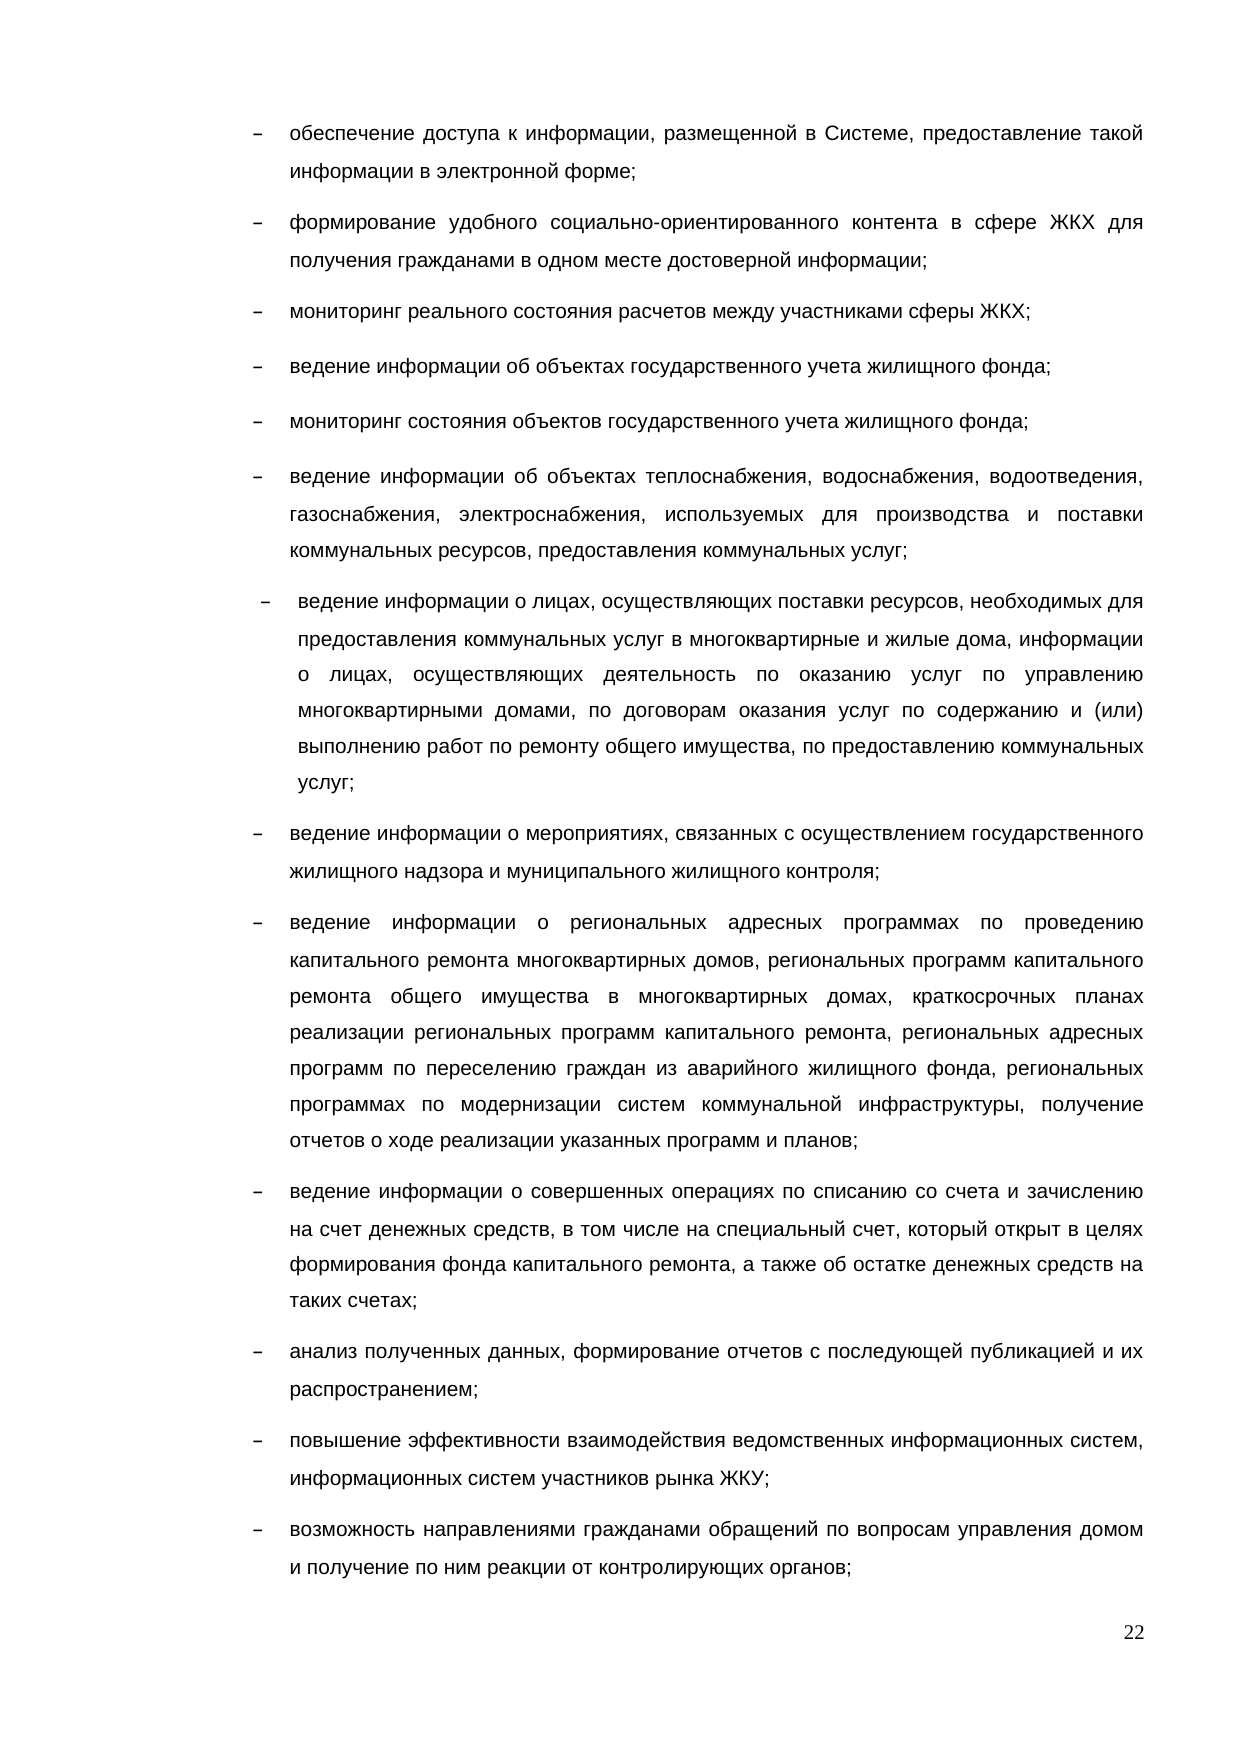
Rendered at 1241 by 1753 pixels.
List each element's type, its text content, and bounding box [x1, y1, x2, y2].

list обеспечение доступа к информации, размещенной в Системе, предоставление такой информации в электронной форме; [252, 118, 1144, 182]
list повышение эффективности взаимодействия ведомственных информационных систем, информационных систем участников рынка ЖКУ; [252, 1426, 1144, 1490]
list ведение информации о лицах, осуществляющих поставки ресурсов, необходимых для предоставления коммунальных услуг в многоквартирные и жилые дома, информации о лицах, осуществляющих деятельность по оказанию услуг по управлению многоквартирными домами, по договорам оказания услуг по содержанию и (или) выполнению работ по ремонту общего имущества, по предоставлению коммунальных услуг; [260, 586, 1144, 794]
list ведение информации о мероприятиях, связанных с осуществлением государственного жилищного надзора и муниципального жилищного контроля; [252, 818, 1144, 883]
list возможность направлениями гражданами обращений по вопросам управления домом и получение по ним реакции от контролирующих органов; [252, 1514, 1144, 1579]
list ведение информации о региональных адресных программах по проведению капитального ремонта многоквартирных домов, региональных программ капитального ремонта общего имущества в многоквартирных домах, краткосрочных планах реализации региональных программ капитального ремонта, региональных адресных программ по переселению граждан из аварийного жилищного фонда, региональных программах по модернизации систем коммунальной инфраструктуры, получение отчетов о ходе реализации указанных программ и планов; [252, 907, 1144, 1151]
list анализ полученных данных, формирование отчетов с последующей публикацией и их распространением; [252, 1337, 1144, 1401]
list ведение информации об объектах теплоснабжения, водоснабжения, водоотведения, газоснабжения, электроснабжения, используемых для производства и поставки коммунальных ресурсов, предоставления коммунальных услуг; [252, 461, 1144, 561]
list формирование удобного социально-ориентированного контента в сфере ЖКХ для получения гражданами в одном месте достоверной информации; [252, 207, 1144, 271]
list ведение информации о совершенных операциях по списанию со счета и зачислению на счет денежных средств, в том числе на специальный счет, который открыт в целях формирования фонда капитального ремонта, а также об остатке денежных средств на таких счетах; [252, 1176, 1144, 1312]
list мониторинг реального состояния расчетов между участниками сферы ЖКХ; [252, 296, 1144, 324]
list ведение информации об объектах государственного учета жилищного фонда; [252, 351, 1144, 379]
list мониторинг состояния объектов государственного учета жилищного фонда; [252, 406, 1144, 434]
